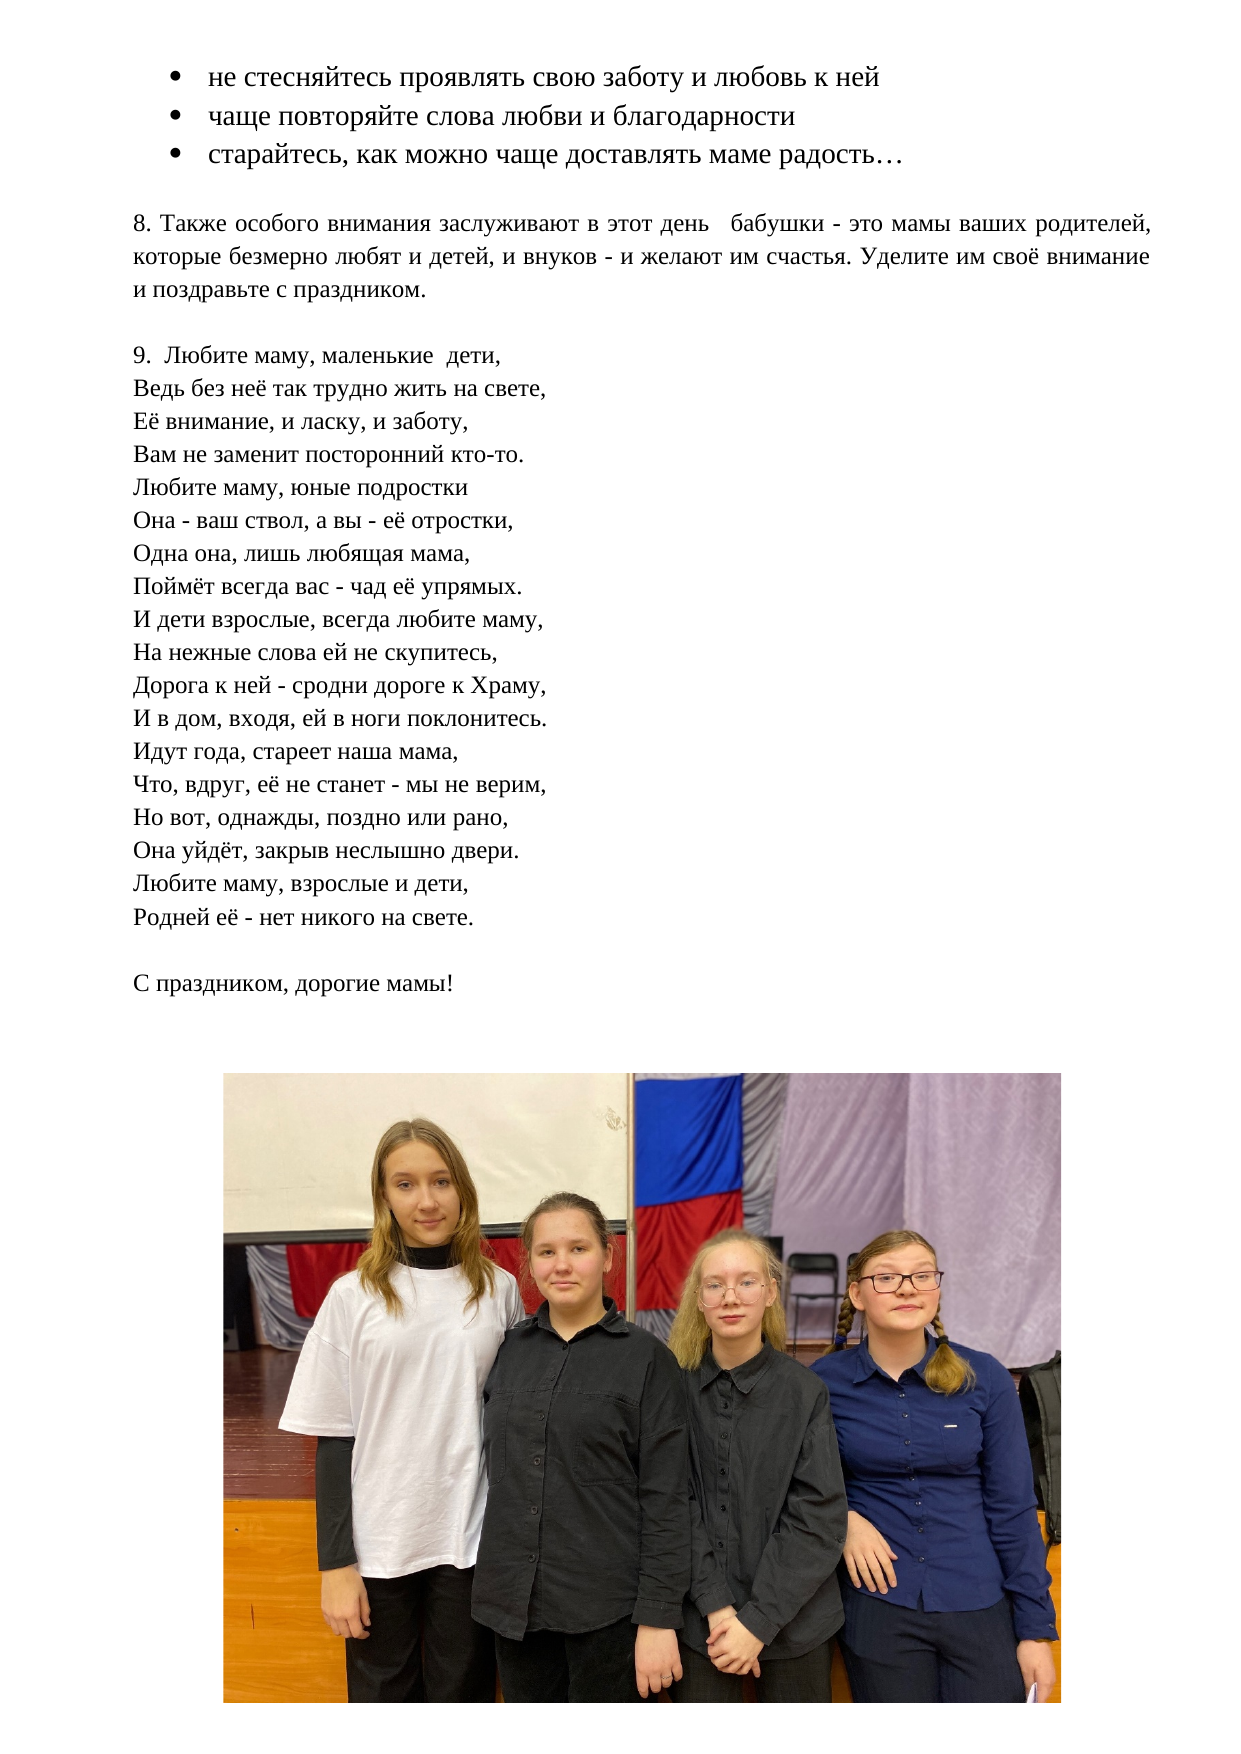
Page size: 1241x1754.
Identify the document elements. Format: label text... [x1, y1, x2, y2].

text С праздником, дорогие мамы! [133, 968, 1152, 996]
list не стесняйтесь проявлять свою заботу и любовь к ней [170, 59, 1152, 93]
picture [223, 1073, 1062, 1703]
list чаще повторяйте слова любви и благодарности [170, 98, 1152, 131]
text 9. Любите маму, маленькие дети, Ведь без неё так трудно жить на свете, Её внимание, и ласку, и заботу, Вам не заменит посторонний кто-то. Любите маму, юные подростки Она - ваш ствол, а вы - её отростки, Одна она, лишь любящая мама, Поймёт всегда вас - чад её упрямых. И дети взрослые, всегда любите маму, На нежные слова ей не скупитесь, Дорога к ней - сродни дороге к Храму, И в дом, входя, ей в ноги поклонитесь. Идут года, стареет наша мама, Что, вдруг, её не станет - мы не верим, Но вот, однажды, поздно или рано, Она уйдёт, закрыв неслышно двери. Любите маму, взрослые и дети, Родней её - нет никого на свете. [133, 340, 1152, 930]
text 8. Также особого внимания заслуживают в этот день бабушки - это мамы ваших родителей, которые безмерно любят и детей, и внуков - и желают им счастья. Уделите им своё внимание и поздравьте с праздником. [133, 208, 1152, 303]
list старайтесь, как можно чаще доставлять маме радость… [170, 136, 1152, 170]
